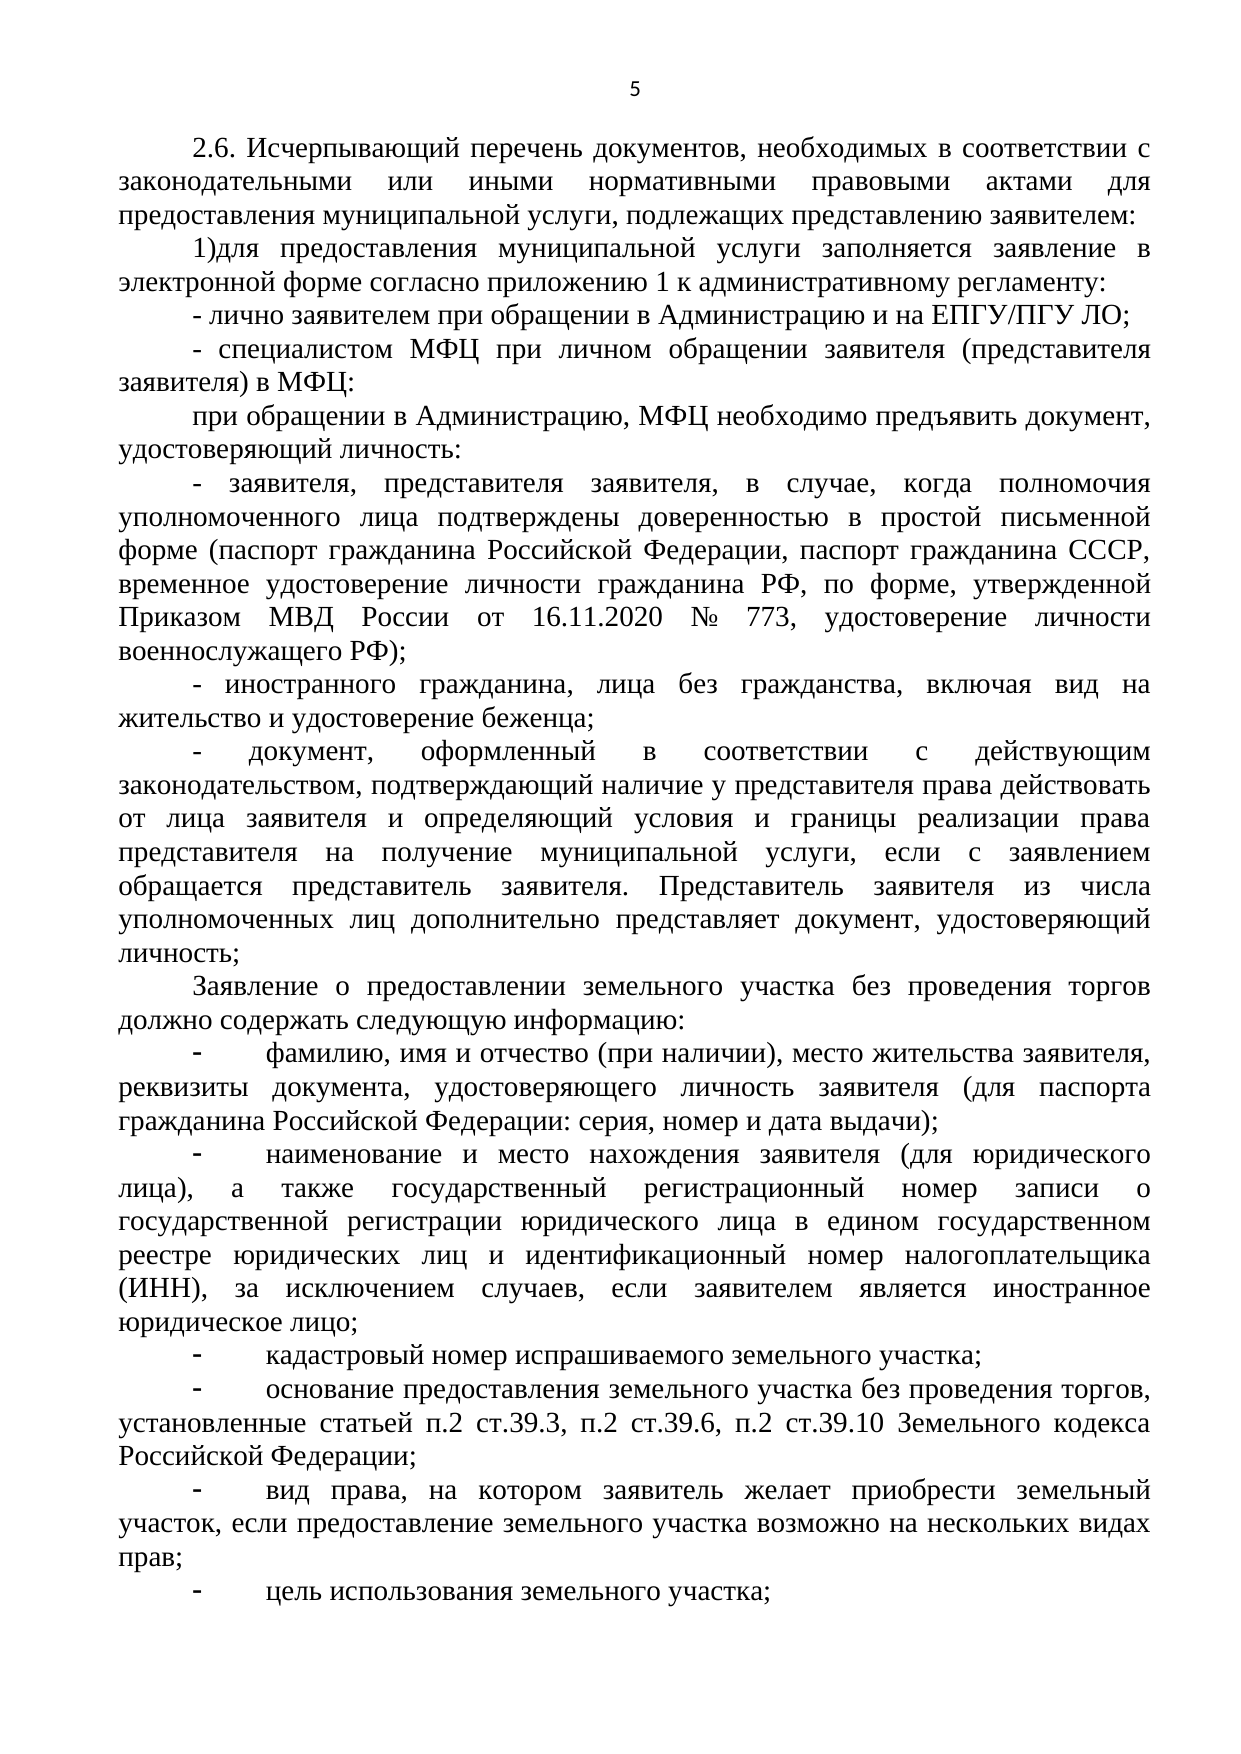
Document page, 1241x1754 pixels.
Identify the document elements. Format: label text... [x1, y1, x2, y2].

list кадастровый номер испрашиваемого земельного участка; [118, 1337, 1152, 1371]
text - специалистом МФЦ при личном обращении заявителя (представителя заявителя) в МФЦ: [118, 331, 1152, 398]
text при обращении в Администрацию, МФЦ необходимо предъявить документ, удостоверяющий личность: [118, 398, 1152, 465]
text - документ, оформленный в соответствии с действующим законодательством, подтверждающий наличие у представителя права действовать от лица заявителя и определяющий условия и границы реализации права представителя на получение муниципальной услуги, если с заявлением обращается представитель заявителя. Представитель заявителя из числа уполномоченных лиц дополнительно представляет документ, удостоверяющий личность; [118, 733, 1152, 968]
list наименование и место нахождения заявителя (для юридического лица), а также государственный регистрационный номер записи о государственной регистрации юридического лица в едином государственном реестре юридических лиц и идентификационный номер налогоплательщика (ИНН), за исключением случаев, если заявителем является иностранное юридическое лицо; [118, 1136, 1152, 1337]
list вид права, на котором заявитель желает приобрести земельный участок, если предоставление земельного участка возможно на нескольких видах прав; [118, 1472, 1152, 1573]
text - заявителя, представителя заявителя, в случае, когда полномочия уполномоченного лица подтверждены доверенностью в простой письменной форме (паспорт гражданина Российской Федерации, паспорт гражданина СССР, временное удостоверение личности гражданина РФ, по форме, утвержденной Приказом МВД России от 16.11.2020 № 773, удостоверение личности военнослужащего РФ); [118, 465, 1152, 666]
text 1)для предоставления муниципальной услуги заполняется заявление в электронной форме согласно приложению 1 к административному регламенту: [118, 230, 1152, 297]
list основание предоставления земельного участка без проведения торгов, установленные статьей п.2 ст.39.3, п.2 ст.39.6, п.2 ст.39.10 Земельного кодекса Российской Федерации; [118, 1371, 1152, 1472]
text 2.6. Исчерпывающий перечень документов, необходимых в соответствии с законодательными или иными нормативными правовыми актами для предоставления муниципальной услуги, подлежащих представлению заявителем: [118, 130, 1152, 230]
list фамилию, имя и отчество (при наличии), место жительства заявителя, реквизиты документа, удостоверяющего личность заявителя (для паспорта гражданина Российской Федерации: серия, номер и дата выдачи); [118, 1035, 1152, 1136]
text - иностранного гражданина, лица без гражданства, включая вид на жительство и удостоверение беженца; [118, 666, 1152, 733]
list цель использования земельного участка; [118, 1573, 1152, 1606]
text Заявление о предоставлении земельного участка без проведения торгов должно содержать следующую информацию: [118, 968, 1152, 1035]
text - лично заявителем при обращении в Администрацию и на ЕПГУ/ПГУ ЛО; [118, 297, 1152, 331]
